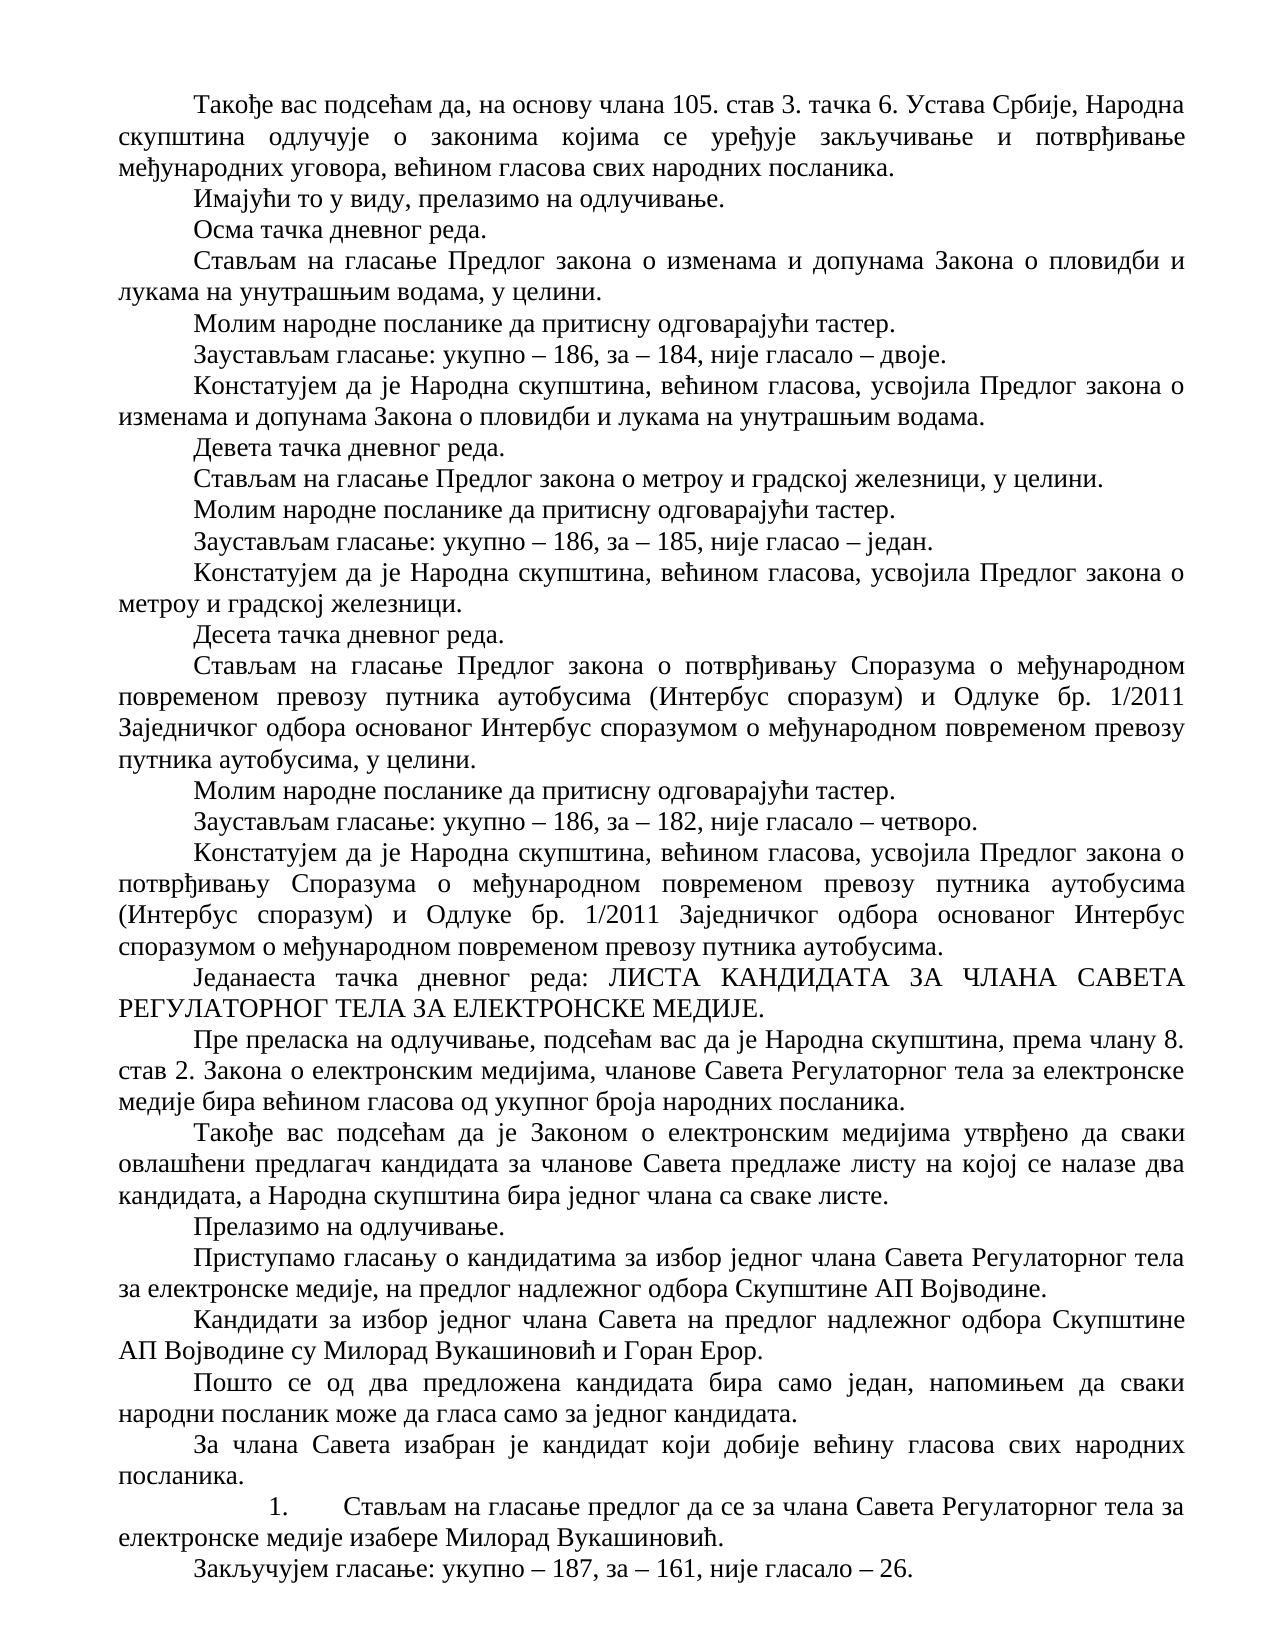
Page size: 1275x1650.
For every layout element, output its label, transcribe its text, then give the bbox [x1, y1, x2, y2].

text Приступамо гласању о кандидатима за избор једног члана Савета Регулаторног тела за електронске медије, на предлог надлежног одбора Скупштине АП Војводине. [118, 1241, 1186, 1303]
text Констатујем да је Народна скупштина, већином гласова, усвојила Предлог закона о потврђивању Споразума о међународном повременом превозу путника аутобусима (Интербус споразум) и Одлуке бр. 1/2011 Заједничког одбора основаног Интербус споразумом о међународном повременом превозу путника аутобусима. [118, 836, 1186, 961]
text Осма тачка дневног реда. [118, 213, 1186, 244]
text Молим народне посланике да притисну одговарајући тастер. [118, 493, 1186, 525]
text Пошто се од два предложена кандидата бира само један, напомињем да сваки народни посланик може да гласа само за једног кандидата. [118, 1366, 1186, 1428]
text Стављам на гласање Предлог закона о метроу и градској железници, у целини. [118, 462, 1186, 493]
text Једанаеста тачка дневног реда: ЛИСТА КАНДИДАТА ЗА ЧЛАНА САВЕТА РЕГУЛАТОРНОГ ТЕЛА ЗА ЕЛЕКТРОНСКЕ МЕДИЈЕ. [118, 961, 1186, 1023]
text За члана Савета изабран је кандидат који добије већину гласова свих народних посланика. [118, 1428, 1186, 1490]
text Молим народне посланике да притисну одговарајући тастер. [118, 774, 1186, 805]
text Стављам на гласање Предлог закона о изменама и допунама Закона о пловидби и лукама на унутрашњим водама, у целини. [118, 244, 1186, 307]
text Закључујем гласање: укупно – 187, за – 161, није гласало – 26. [118, 1552, 1186, 1584]
text Заустављам гласање: укупно – 186, за – 184, није гласало – двоје. [118, 338, 1186, 369]
text Девета тачка дневног реда. [118, 431, 1186, 462]
text Стављам на гласање Предлог закона о потврђивању Споразума о међународном повременом превозу путника аутобусима (Интербус споразум) и Одлуке бр. 1/2011 Заједничког одбора основаног Интербус споразумом о међународном повременом превозу путника аутобусима, у целини. [118, 649, 1186, 774]
text Прелазимо на одлучивање. [118, 1210, 1186, 1241]
text Такође вас подсећам да је Законом о електронским медијима утврђено да сваки овлашћени предлагач кандидата за чланове Савета предлаже листу на којој се налазе два кандидата, а Народна скупштина бира једног члана са сваке листе. [118, 1116, 1186, 1210]
text Такође вас подсећам да, на основу члана 105. став 3. тачка 6. Устава Србије, Народна скупштина одлучује о законима којима се уређује закључивање и потврђивање међународних уговора, већином гласова свих народних посланика. [118, 89, 1186, 182]
text Констатујем да је Народна скупштина, већином гласова, усвојила Предлог закона о метроу и градској железници. [118, 556, 1186, 618]
text Имајући то у виду, прелазимо на одлучивање. [118, 182, 1186, 213]
text Кандидати за избор једног члана Савета на предлог надлежног одбора Скупштине АП Војводине су Милорад Вукашиновић и Горан Ерор. [118, 1303, 1186, 1366]
text Констатујем да је Народна скупштина, већином гласова, усвојила Предлог закона о изменама и допунама Закона о пловидби и лукама на унутрашњим водама. [118, 369, 1186, 431]
text Заустављам гласање: укупно – 186, за – 182, није гласало – четворо. [118, 805, 1186, 836]
text Молим народне посланике да притисну одговарајући тастер. [118, 307, 1186, 338]
text Заустављам гласање: укупно – 186, за – 185, није гласао – један. [118, 525, 1186, 556]
text Десета тачка дневног реда. [118, 618, 1186, 649]
list Стављам на гласање предлог да се за члана Савета Регулаторног тела за електронске медије изабере Милорад Вукашиновић. [118, 1490, 1186, 1552]
text Пре преласка на одлучивање, подсећам вас да је Народна скупштина, према члану 8. став 2. Закона о електронским медијима, чланове Савета Регулаторног тела за електронске медије бира већином гласова од укупног броја народних посланика. [118, 1023, 1186, 1116]
